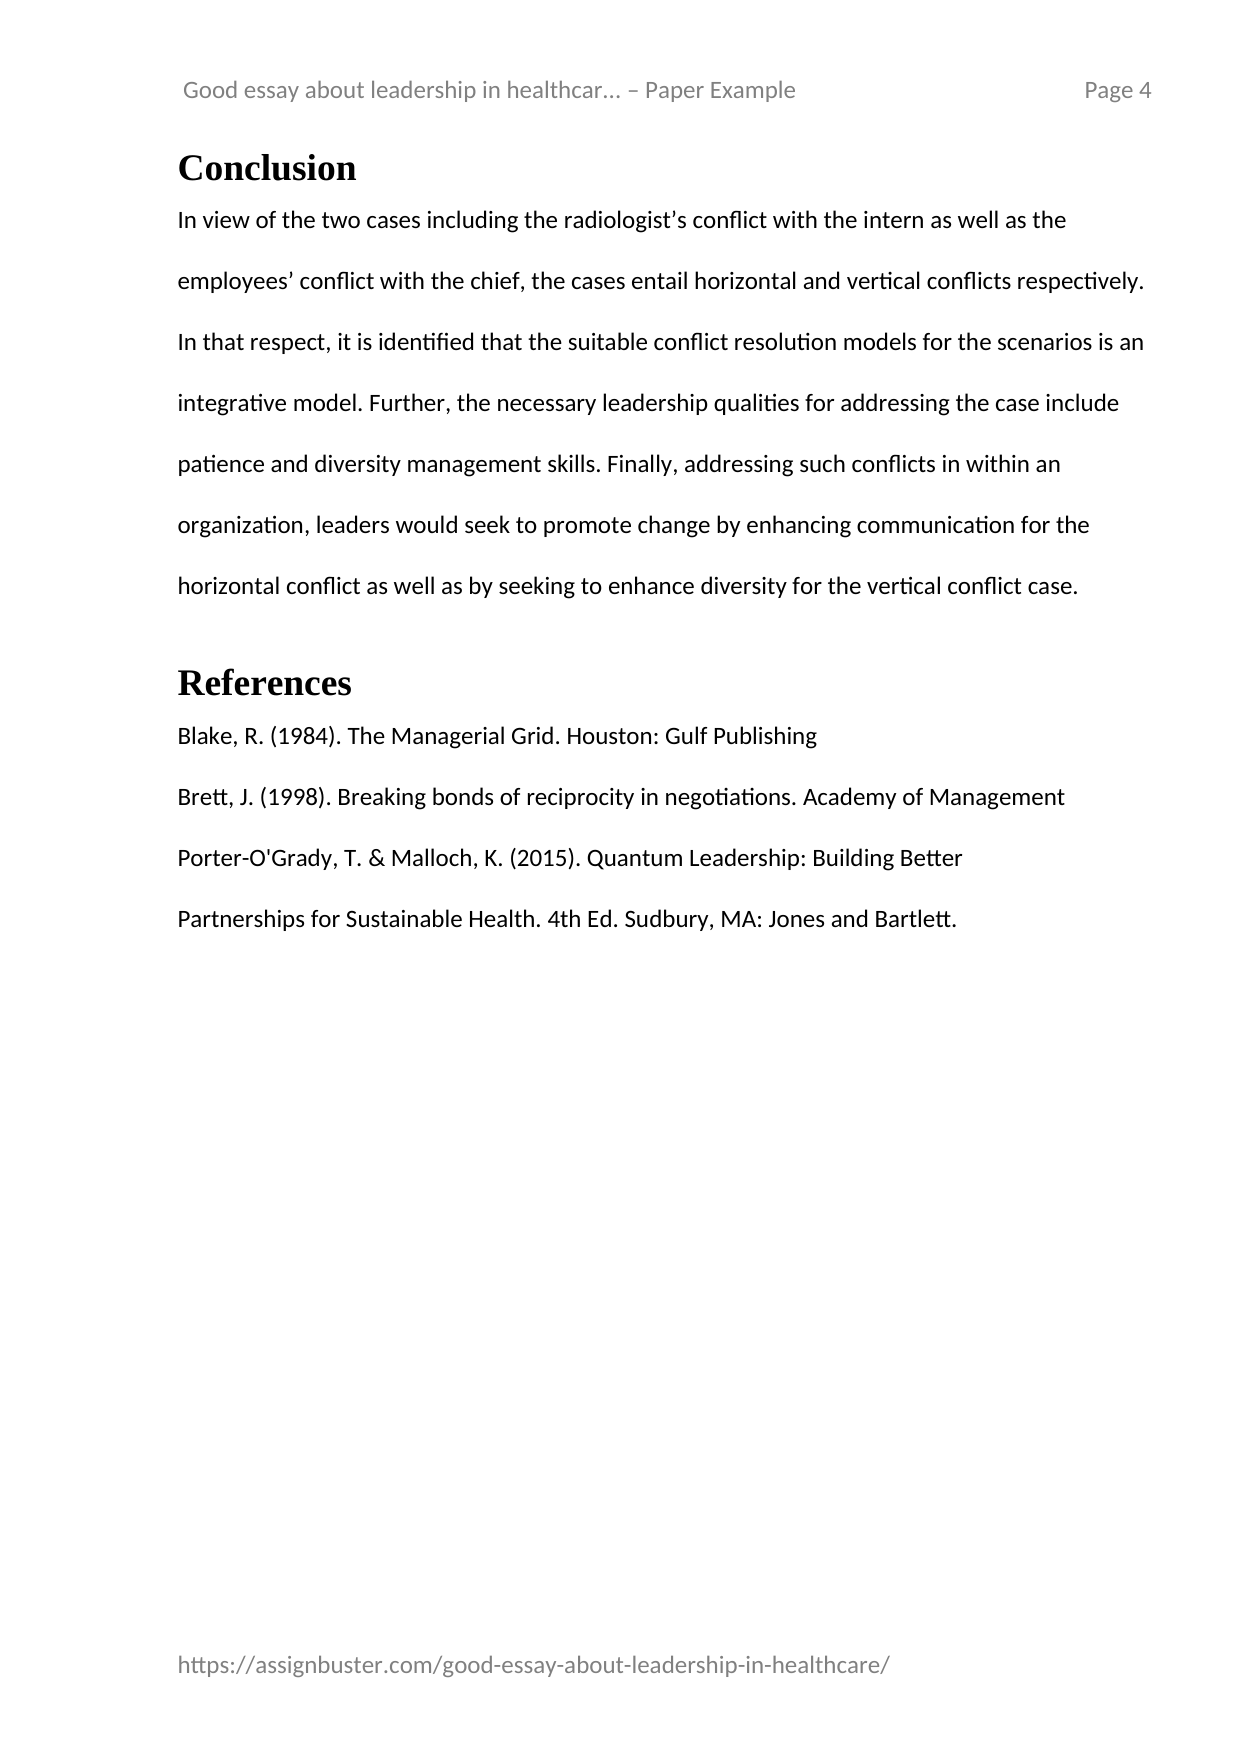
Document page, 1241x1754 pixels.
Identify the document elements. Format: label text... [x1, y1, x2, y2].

text In view of the two cases including the radiologist’s conflict with the intern as well as the employees’ conflict with the chief, the cases entail horizontal and vertical conflicts respectively. In that respect, it is identified that the suitable conflict resolution models for the scenarios is an integrative model. Further, the necessary leadership qualities for addressing the case include patience and diversity management skills. Finally, addressing such conflicts in within an organization, leaders would seek to promote change by enhancing communication for the horizontal conflict as well as by seeking to enhance diversity for the vertical conflict case. [177, 204, 1152, 601]
text Blake, R. (1984). The Managerial Grid. Houston: Gulf Publishing Brett, J. (1998). Breaking bonds of reciprocity in negotiations. Academy of Management Porter-O'Grady, T. & Malloch, K. (2015). Quantum Leadership: Building Better Partnerships for Sustainable Health. 4th Ed. Sudbury, MA: Jones and Bartlett. [177, 720, 1152, 933]
subtitle References [177, 661, 1152, 704]
subtitle Conclusion [177, 145, 1152, 188]
